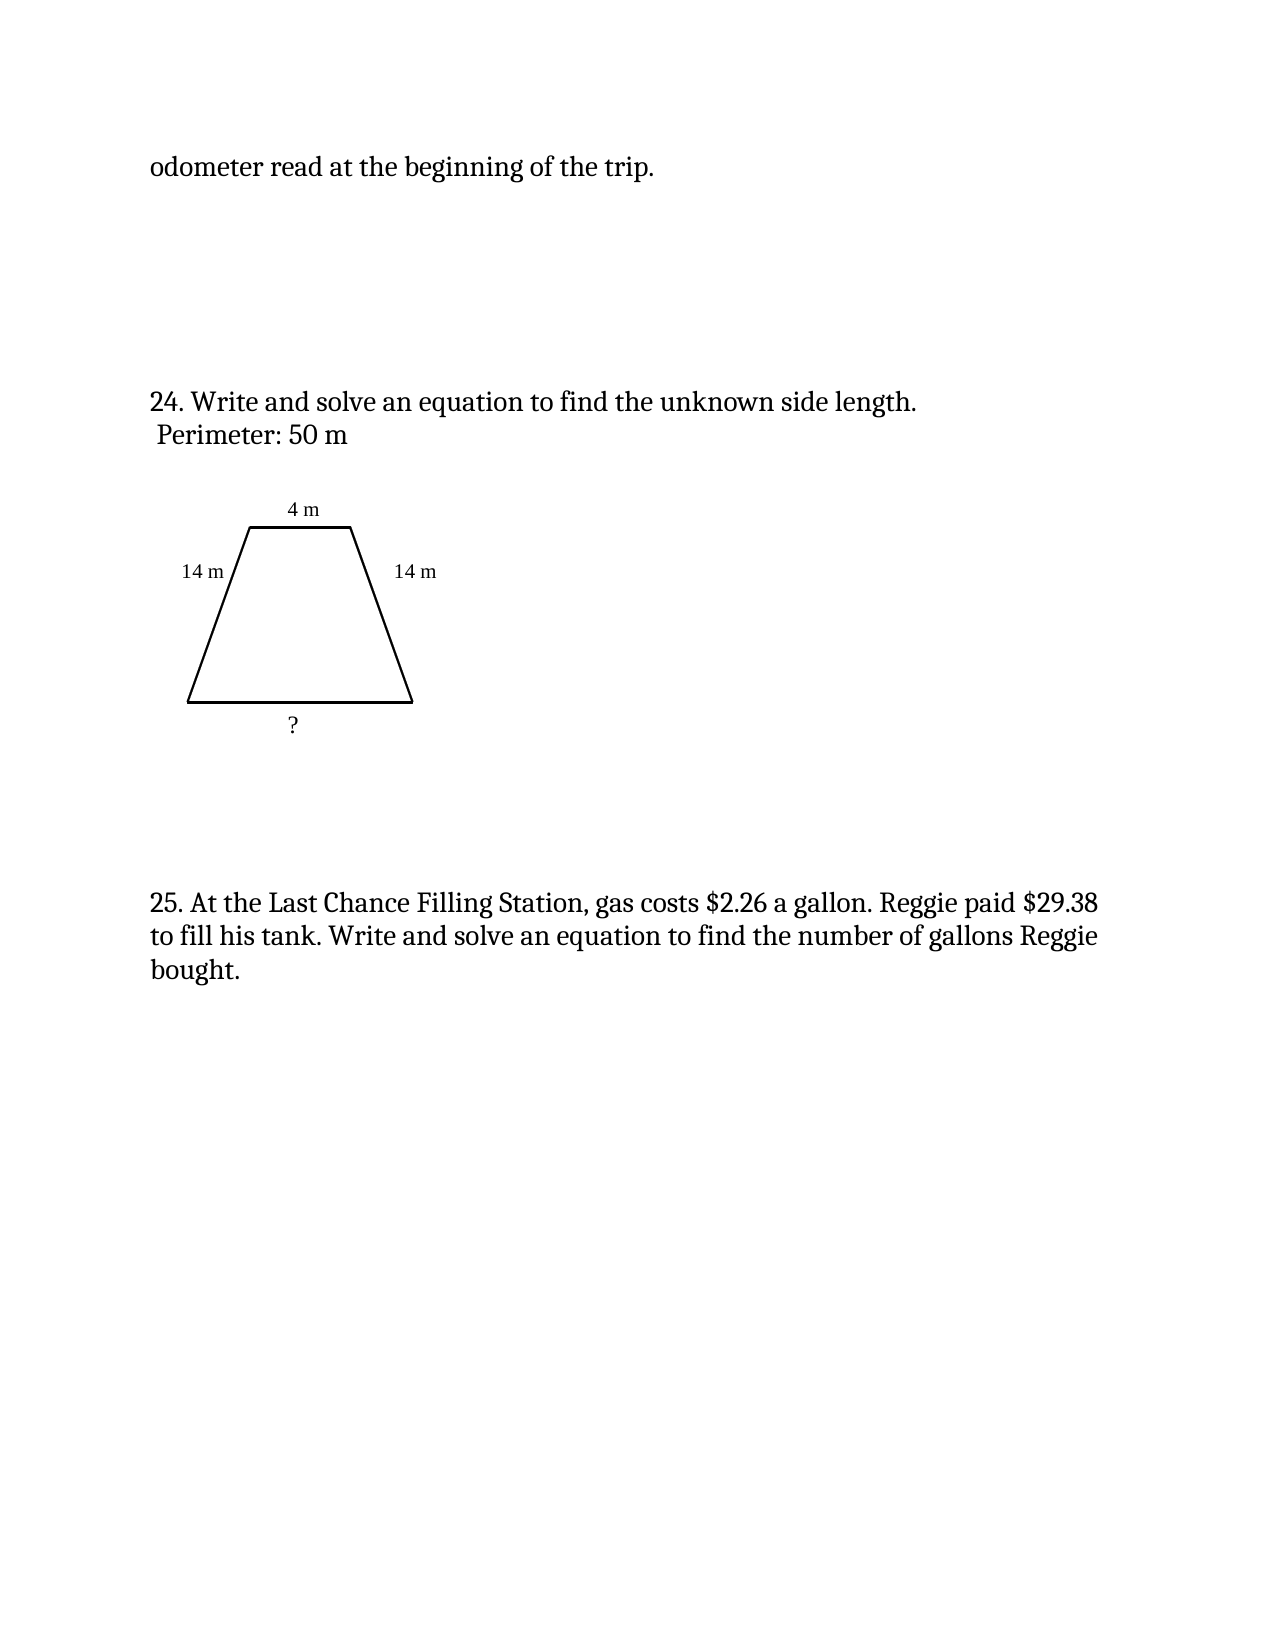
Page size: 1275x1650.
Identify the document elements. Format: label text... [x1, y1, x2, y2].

text 24. Write and solve an equation to find the unknown side length. [150, 385, 1125, 418]
text Perimeter: 50 m [150, 418, 1125, 452]
text 25. At the Last Chance Filling Station, gas costs $2.26 a gallon. Reggie paid $29.38 to fill his tank. Write and solve an equation to find the number of gallons Reggie bought. [150, 886, 1125, 987]
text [150, 150, 1125, 183]
